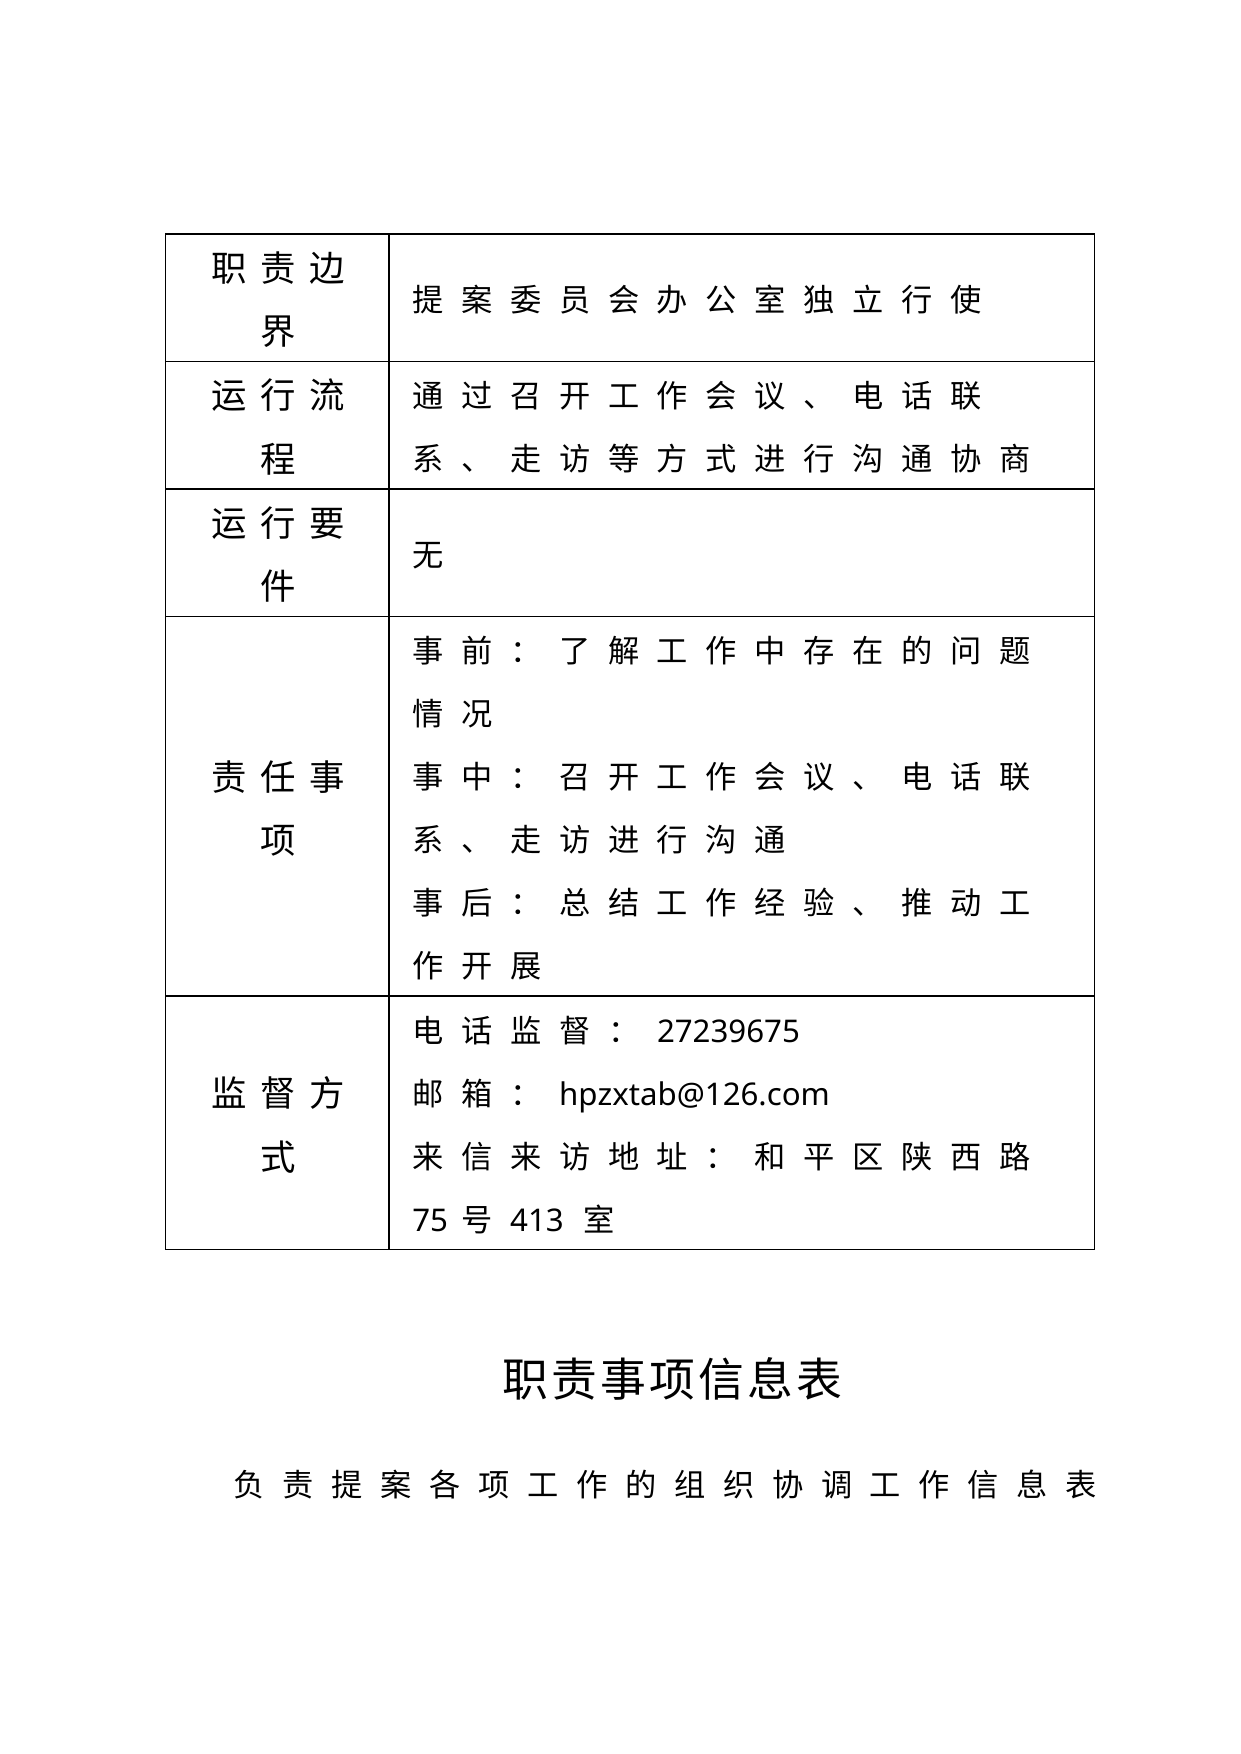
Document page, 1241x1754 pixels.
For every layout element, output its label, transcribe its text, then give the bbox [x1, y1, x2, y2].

table_cell 运行流程 [166, 362, 388, 488]
table_cell 职责边界 [166, 235, 388, 361]
table_cell 运行要件 [166, 490, 388, 616]
table_cell 提案委员会办公室独立行使 [390, 235, 1094, 361]
table_cell 无 [390, 490, 1094, 616]
table_cell 事前：了解工作中存在的问题情况 事中：召开工作会议、电话联系、走访进行沟通 事后：总结工作经验、推动工作开展 [390, 617, 1094, 995]
table_header 职责事项信息表 [166, 1313, 1168, 1439]
table_cell 通过召开工作会议、电话联系、走访等方式进行沟通协商 [390, 362, 1094, 488]
table_cell 责任事项 [166, 617, 388, 995]
table_cell 监督方式 [166, 997, 388, 1249]
table_cell 电话监督：27239675 邮箱：hpzxtab@126.com 来信来访地址：和平区陕西路75号413室 [390, 997, 1094, 1249]
table_cell 负责提案各项工作的组织协调工作信息表 [166, 1439, 1168, 1527]
